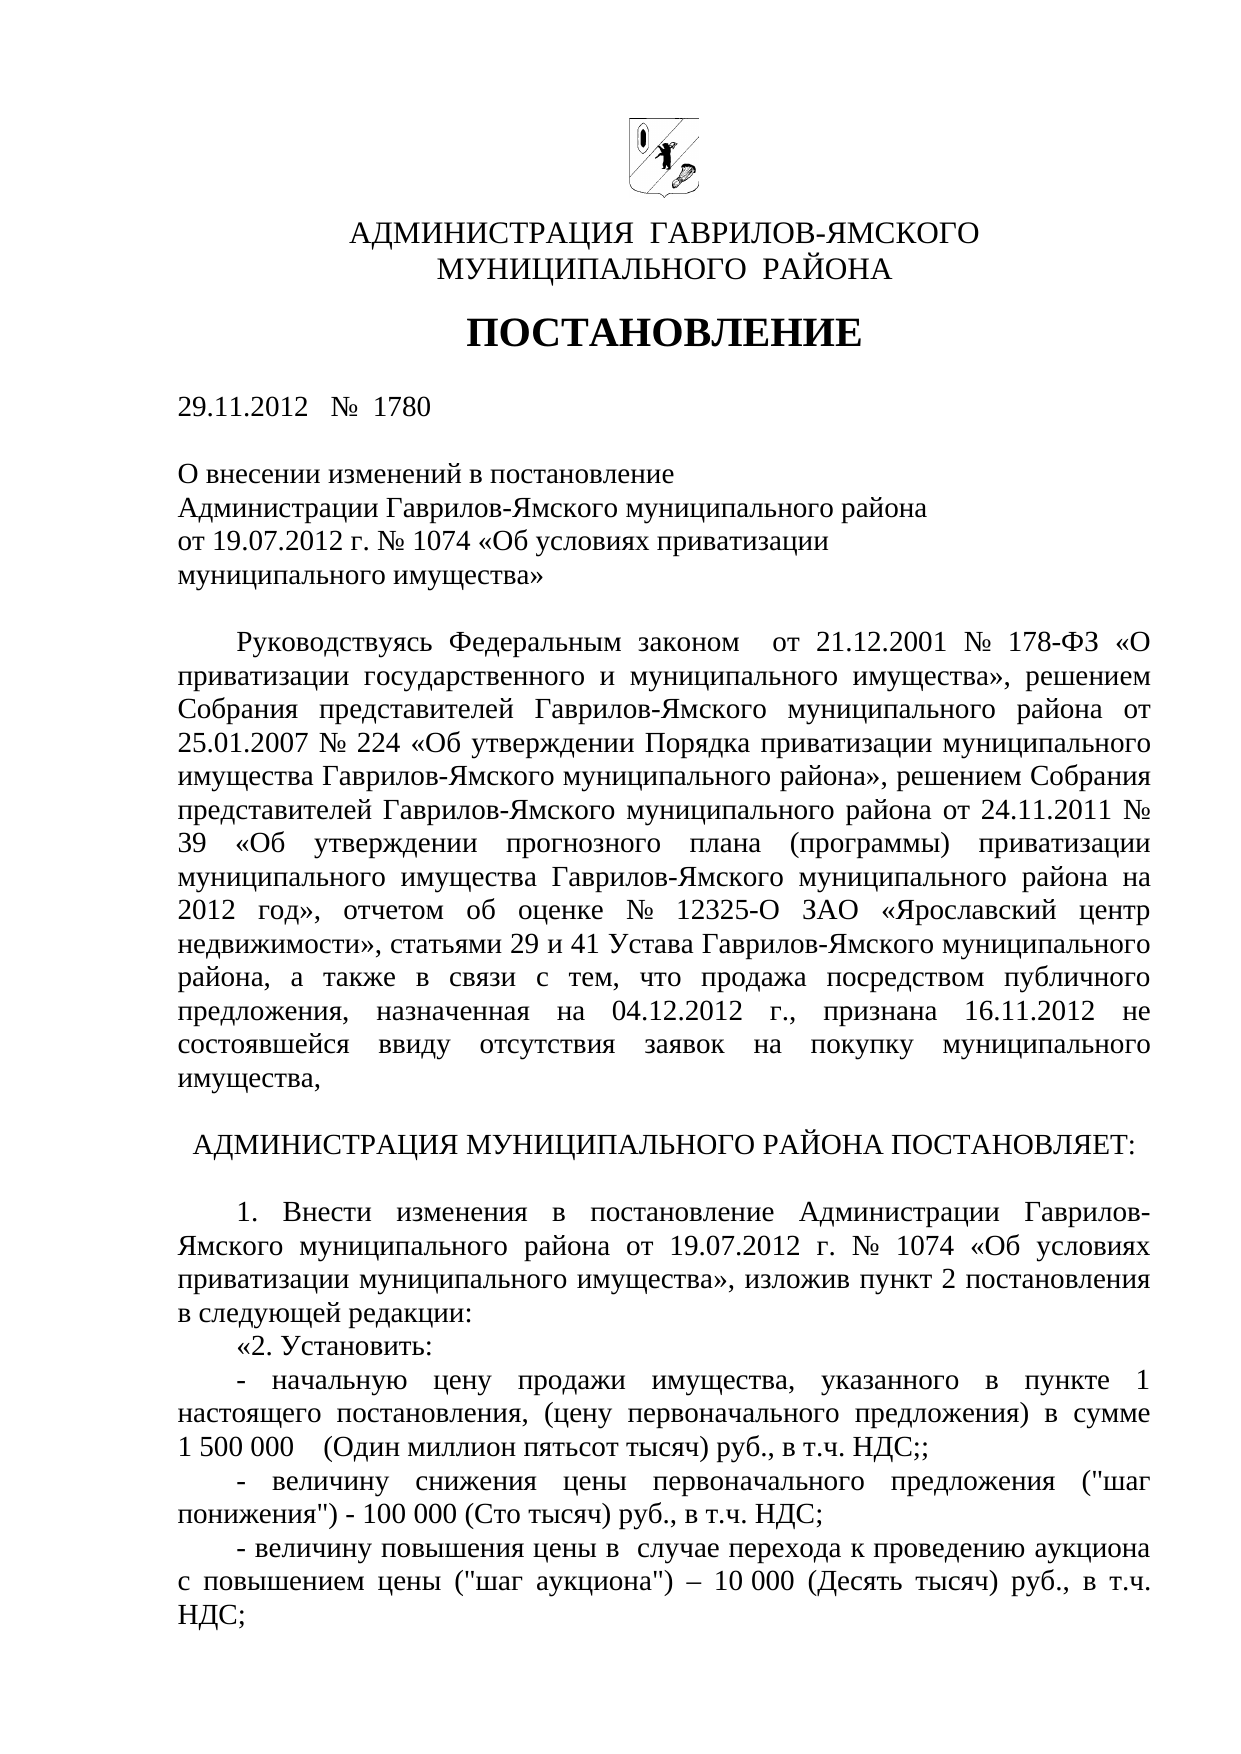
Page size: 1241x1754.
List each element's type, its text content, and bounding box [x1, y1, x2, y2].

text «2. Установить: [177, 1328, 1152, 1362]
text МУНИЦИПАЛЬНОГО РАЙОНА [177, 250, 1152, 286]
text от 19.07.2012 г. № 1074 «Об условиях приватизации [177, 523, 1152, 557]
text - величину повышения цены в случае перехода к проведению аукциона с повышением цены ("шаг аукциона") – 10 000 (Десять тысяч) руб., в т.ч. НДС; [177, 1530, 1152, 1630]
text 29.11.2012 № 1780 [177, 389, 1152, 423]
text ПОСТАНОВЛЕНИЕ [177, 308, 1152, 356]
text - величину снижения цены первоначального предложения ("шаг понижения") - 100 000 (Сто тысяч) руб., в т.ч. НДС; [177, 1463, 1152, 1530]
text АДМИНИСТРАЦИЯ ГАВРИЛОВ-ЯМСКОГО [177, 214, 1152, 250]
text Руководствуясь Федеральным законом от 21.12.2001 № 178-ФЗ «О приватизации государственного и муниципального имущества», решением Собрания представителей Гаврилов-Ямского муниципального района от 25.01.2007 № 224 «Об утверждении Порядка приватизации муниципального имущества Гаврилов-Ямского муниципального района», решением Собрания представителей Гаврилов-Ямского муниципального района от 24.11.2011 № 39 «Об утверждении прогнозного плана (программы) приватизации муниципального имущества Гаврилов-Ямского муниципального района на 2012 год», отчетом об оценке № 12325-О ЗАО «Ярославский центр недвижимости», статьями 29 и 41 Устава Гаврилов-Ямского муниципального района, а также в связи с тем, что продажа посредством публичного предложения, назначенная на 04.12.2012 г., признана 16.11.2012 не состоявшейся ввиду отсутствия заявок на покупку муниципального имущества, [177, 624, 1152, 1094]
picture [629, 118, 699, 198]
text 1. Внести изменения в постановление Администрации Гаврилов-Ямского муниципального района от 19.07.2012 г. № 1074 «Об условиях приватизации муниципального имущества», изложив пункт 2 постановления в следующей редакции: [177, 1194, 1152, 1328]
text АДМИНИСТРАЦИЯ МУНИЦИПАЛЬНОГО РАЙОНА ПОСТАНОВЛЯЕТ: [177, 1127, 1152, 1161]
text Администрации Гаврилов-Ямского муниципального района [177, 490, 1152, 523]
text муниципального имущества» [177, 557, 1152, 591]
text О внесении изменений в постановление [177, 456, 1152, 490]
text - начальную цену продажи имущества, указанного в пункте 1 настоящего постановления, (цену первоначального предложения) в сумме 1 500 000 (Один миллион пятьсот тысяч) руб., в т.ч. НДС;; [177, 1362, 1152, 1463]
